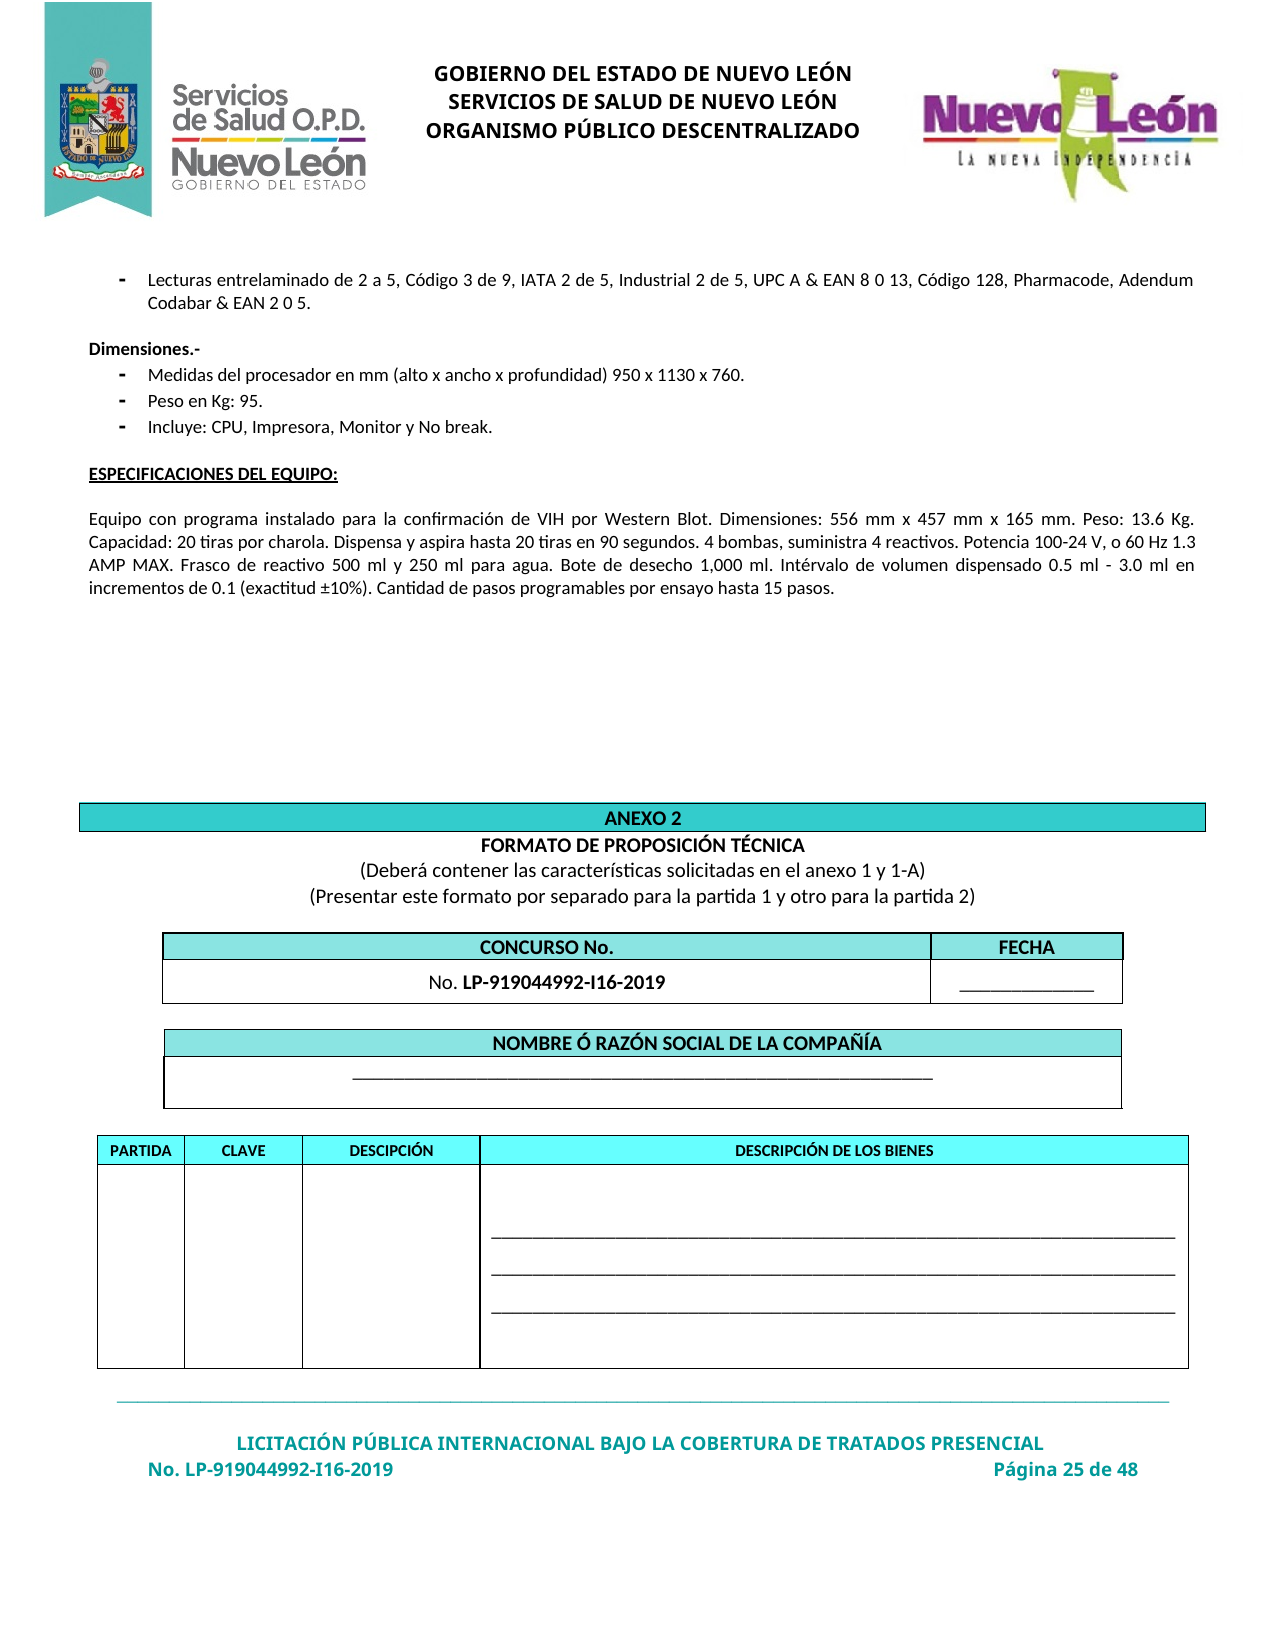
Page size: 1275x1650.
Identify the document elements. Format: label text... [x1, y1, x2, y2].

table_cell ________________________________________________________ [165, 1057, 1121, 1108]
list Incluye: CPU, Impresora, Monitor y No break. [118, 412, 1197, 439]
table_cell _____________ [931, 960, 1122, 1003]
table_cell __________________________________________________________________ __________________________________________________________________ __________________________________________________________________ [481, 1165, 1188, 1367]
text Dimensiones.- [89, 337, 1197, 360]
table_header CONCURSO No. [164, 934, 930, 959]
table_cell [185, 1165, 302, 1367]
list Lecturas entrelaminado de 2 a 5, Código 3 de 9, IATA 2 de 5, Industrial 2 de 5, UPC A & EAN 8 0 13, Código 128, Pharmacode, Adendum Codabar & EAN 2 0 5. [118, 265, 1197, 314]
text ESPECIFICACIONES DEL EQUIPO: [89, 462, 1197, 485]
list Medidas del procesador en mm (alto x ancho x profundidad) 950 x 1130 x 760. [118, 360, 1197, 386]
text ANEXO 2 [80, 804, 1205, 831]
table_header PARTIDA [98, 1136, 184, 1164]
text FORMATO DE PROPOSICIÓN TÉCNICA [89, 832, 1197, 857]
list Peso en Kg: 95. [118, 386, 1197, 412]
text (Deberá contener las características solicitadas en el anexo 1 y 1-A) [89, 857, 1197, 883]
table_cell [303, 1165, 479, 1367]
text (Presentar este formato por separado para la partida 1 y otro para la partida 2) [89, 883, 1197, 908]
table_header CLAVE [185, 1136, 302, 1164]
table_header DESCRIPCIÓN DE LOS BIENES [481, 1136, 1188, 1164]
table_header DESCIPCIÓN [303, 1136, 479, 1164]
table_cell No. LP-919044992-I16-2019 [163, 960, 930, 1003]
picture [15, 2, 1249, 229]
table_header FECHA [932, 934, 1122, 959]
table_header NOMBRE Ó RAZÓN SOCIAL DE LA COMPAÑÍA [165, 1030, 1121, 1056]
table_cell [98, 1165, 184, 1367]
text Equipo con programa instalado para la confirmación de VIH por Western Blot. Dimensiones: 556 mm x 457 mm x 165 mm. Peso: 13.6 Kg. Capacidad: 20 tiras por charola. Dispensa y aspira hasta 20 tiras en 90 segundos. 4 bombas, suministra 4 reactivos. Potencia 100-24 V, o 60 Hz 1.3 AMP MAX. Frasco de reactivo 500 ml y 250 ml para agua. Bote de desecho 1,000 ml. Intérvalo de volumen dispensado 0.5 ml - 3.0 ml en incrementos de 0.1 (exactitud ±10%). Cantidad de pasos programables por ensayo hasta 15 pasos. [89, 508, 1197, 599]
